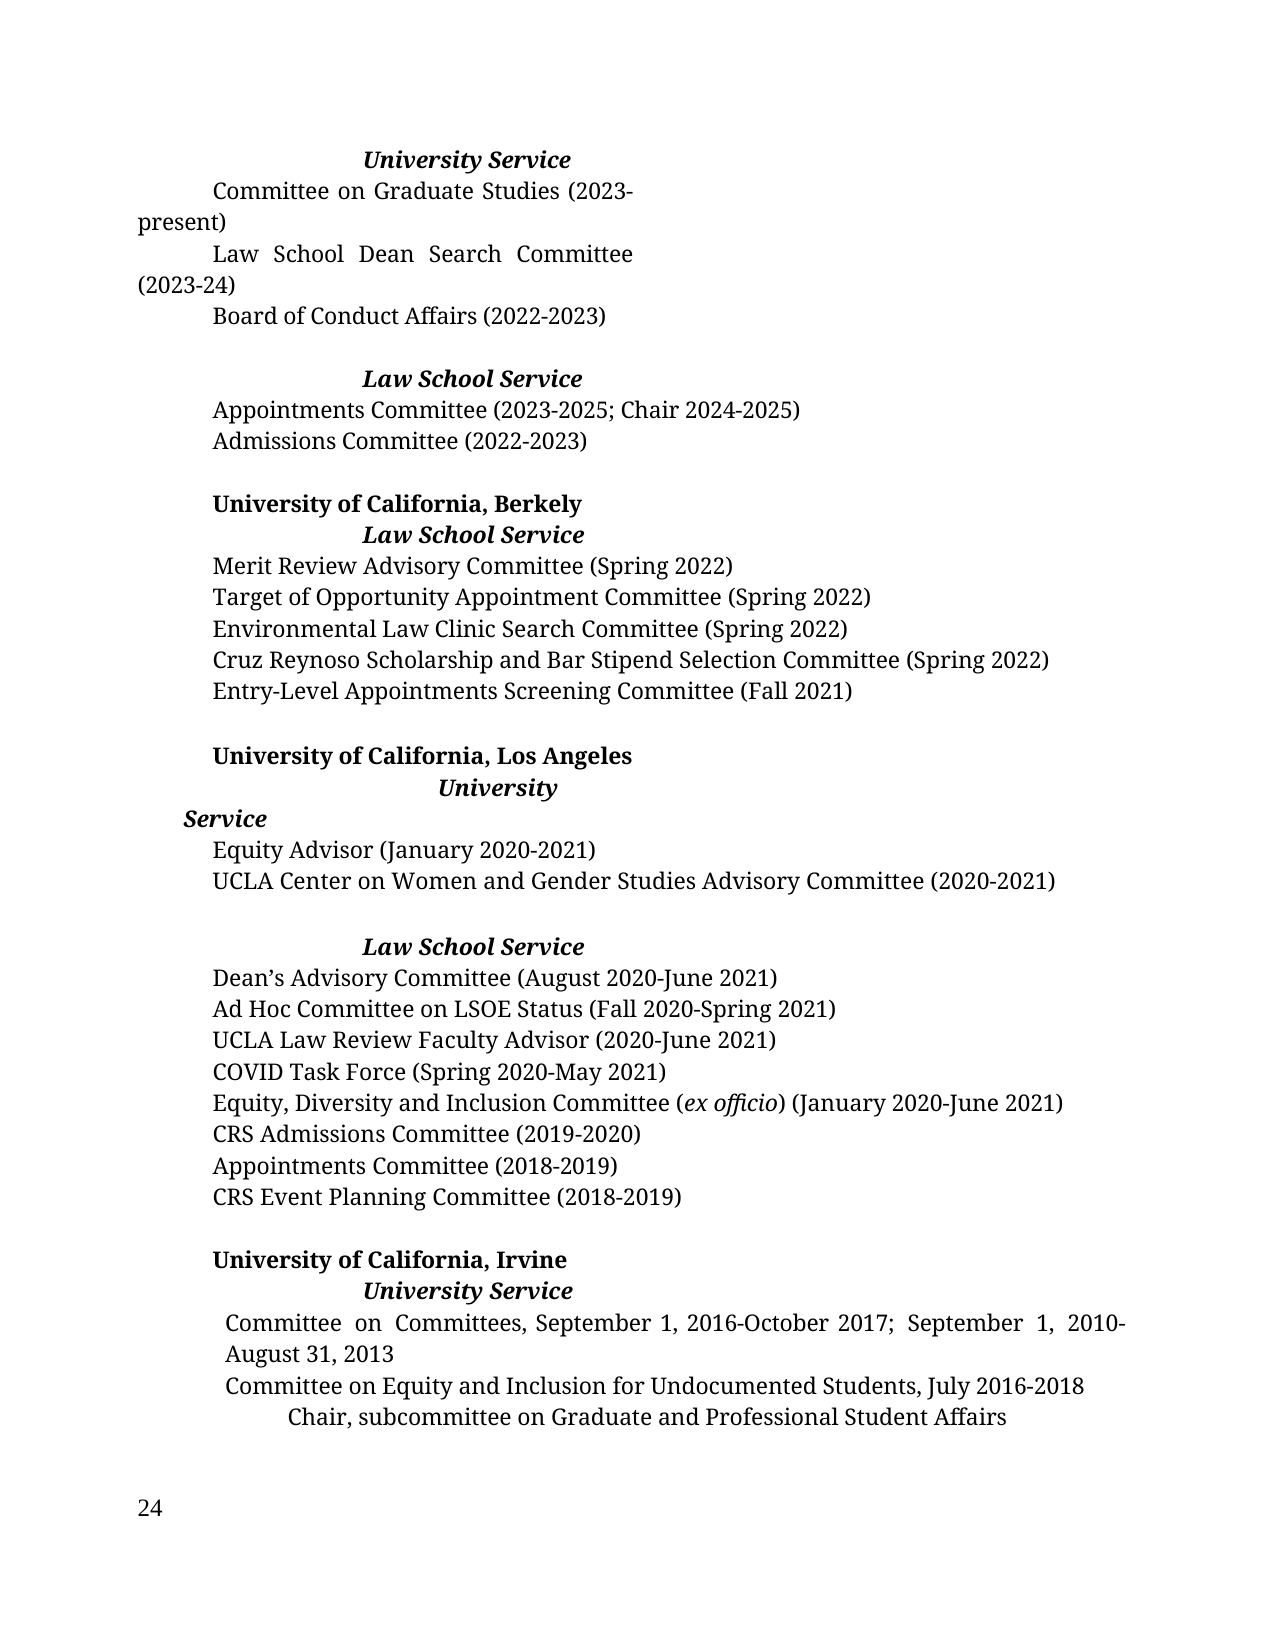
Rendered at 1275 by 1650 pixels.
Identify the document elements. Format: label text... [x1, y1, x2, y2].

text Chair, subcommittee on Graduate and Professional Student Affairs [225, 1401, 1125, 1432]
text Committee on Committees, September 1, 2016-October 2017; September 1, 2010-August 31, 2013 [225, 1307, 1125, 1369]
subtitle Entry-Level Appointments Screening Committee (Fall 2021) [137, 675, 1126, 706]
subtitle Law School Dean Search Committee (2023-24) [137, 237, 633, 300]
subtitle University Service [183, 772, 633, 834]
text Appointments Committee (2018-2019) [173, 1150, 1125, 1181]
subtitle University of California, Irvine [183, 1244, 633, 1275]
text CRS Event Planning Committee (2018-2019) [173, 1181, 1125, 1212]
subtitle University of California, Los Angeles [212, 740, 633, 772]
subtitle Law School Service [137, 519, 633, 550]
subtitle University Service [137, 144, 633, 175]
subtitle Dean’s Advisory Committee (August 2020-June 2021) [137, 962, 1126, 993]
subtitle Cruz Reynoso Scholarship and Bar Stipend Selection Committee (Spring 2022) [137, 644, 1126, 675]
subtitle Ad Hoc Committee on LSOE Status (Fall 2020-Spring 2021) [137, 993, 1126, 1024]
subtitle Law School Service [287, 362, 633, 394]
subtitle Appointments Committee (2023-2025; Chair 2024-2025) [137, 394, 1126, 425]
subtitle Admissions Committee (2022-2023) [137, 425, 633, 456]
subtitle Committee on Graduate Studies (2023-present) [137, 175, 633, 237]
subtitle Board of Conduct Affairs (2022-2023) [137, 300, 633, 331]
subtitle University Service [301, 1275, 633, 1307]
subtitle UCLA Law Review Faculty Advisor (2020-June 2021) [137, 1024, 1137, 1056]
subtitle Equity, Diversity and Inclusion Committee (ex officio) (January 2020-June 2021) [137, 1087, 1126, 1118]
subtitle Law School Service [137, 931, 633, 962]
text Committee on Equity and Inclusion for Undocumented Students, July 2016-2018 [225, 1370, 1125, 1401]
subtitle UCLA Center on Women and Gender Studies Advisory Committee (2020-2021) [137, 865, 1137, 897]
subtitle University of California, Berkely [212, 487, 633, 519]
text CRS Admissions Committee (2019-2020) [173, 1118, 1125, 1149]
subtitle Equity Advisor (January 2020-2021) [137, 834, 1137, 865]
subtitle COVID Task Force (Spring 2020-May 2021) [137, 1056, 1126, 1087]
subtitle Target of Opportunity Appointment Committee (Spring 2022) [137, 581, 1126, 612]
subtitle Environmental Law Clinic Search Committee (Spring 2022) [137, 612, 1126, 644]
subtitle Merit Review Advisory Committee (Spring 2022) [137, 550, 1126, 581]
